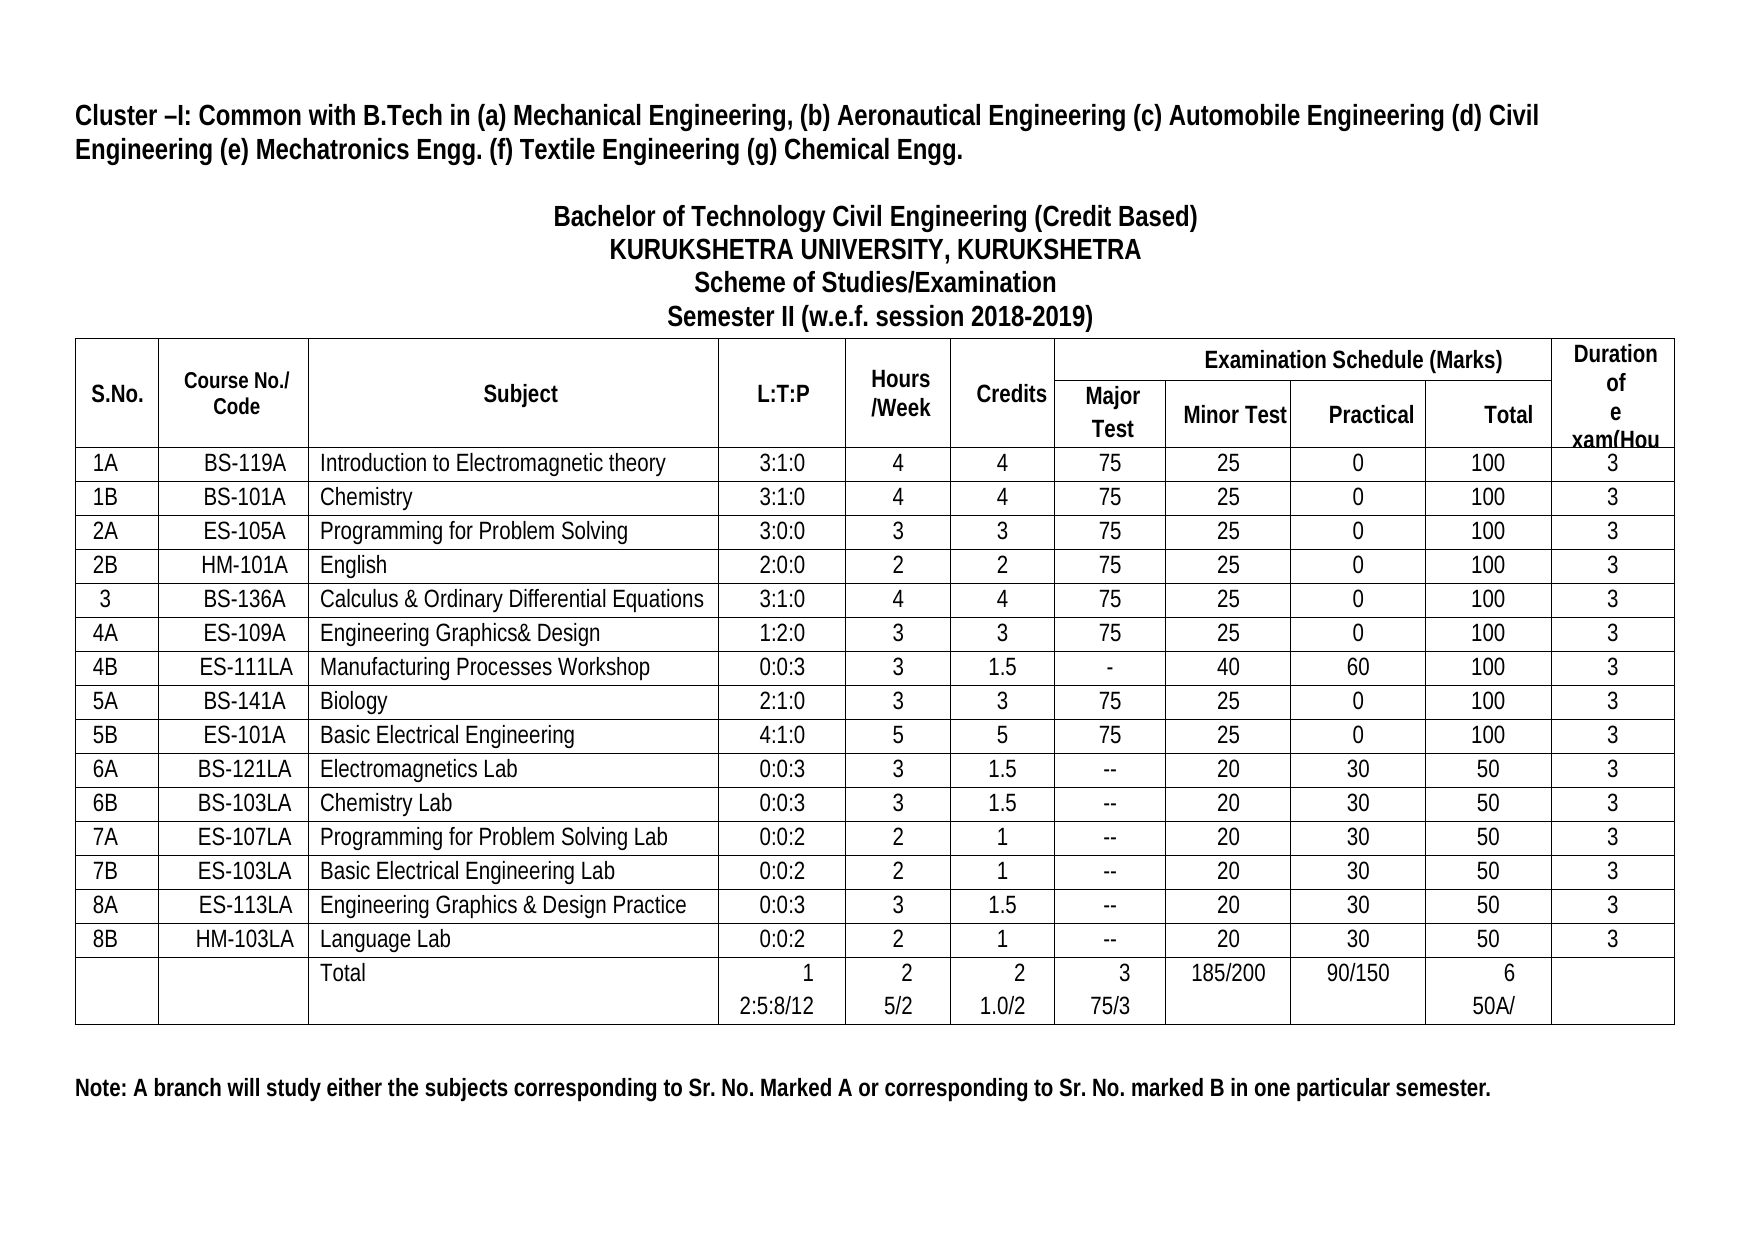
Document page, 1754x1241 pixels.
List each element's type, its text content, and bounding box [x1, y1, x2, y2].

table_cell 0 [1291, 482, 1425, 515]
table_cell 3 [1552, 924, 1674, 957]
table_cell 2 [951, 550, 1054, 583]
table_cell 8B [76, 924, 158, 957]
table_cell Minor Test [1166, 381, 1290, 447]
table_cell 4 [951, 448, 1054, 481]
table_cell ES-105A [159, 516, 308, 549]
table_cell -- [1055, 924, 1165, 957]
table_cell 50 [1426, 924, 1551, 957]
table_cell 3 [1552, 856, 1674, 889]
table_cell Chemistry Lab [309, 788, 718, 821]
table_cell 3:1:0 [719, 482, 845, 515]
table_cell 0 [1291, 686, 1425, 719]
table_cell 3 [1552, 516, 1674, 549]
table_cell 100 [1426, 482, 1551, 515]
table_cell 0 [1291, 448, 1425, 481]
table_cell 3 [1552, 618, 1674, 651]
table_cell 5 [846, 720, 950, 753]
table_cell BS-136A [159, 584, 308, 617]
table_cell Manufacturing Processes Workshop [309, 652, 718, 685]
table_cell 3 [846, 652, 950, 685]
table_cell 3:1:0 [719, 584, 845, 617]
table_cell 75 [1055, 550, 1165, 583]
table_cell Chemistry [309, 482, 718, 515]
table_cell 20 [1166, 890, 1290, 923]
table_cell -- [1055, 890, 1165, 923]
table_cell 20 [1166, 924, 1290, 957]
table_cell 3 [76, 584, 158, 617]
table_cell 1.5 [951, 788, 1054, 821]
table_cell 40 [1166, 652, 1290, 685]
table_cell 0 [1291, 550, 1425, 583]
table_cell 3 [1552, 686, 1674, 719]
table_cell ES-111LA [159, 652, 308, 685]
table_cell 3:1:0 [719, 448, 845, 481]
table_cell 375/300 [1055, 958, 1165, 1024]
table_cell 75 [1055, 448, 1165, 481]
table_cell 30 [1291, 754, 1425, 787]
table_cell BS-141A [159, 686, 308, 719]
text Semester II (w.e.f. session 2018-2019) [478, 299, 1283, 332]
table_cell 0 [1291, 516, 1425, 549]
table_cell 3 [951, 618, 1054, 651]
table_cell 650A/650B [1426, 958, 1551, 1024]
table_cell -- [1055, 754, 1165, 787]
text KURUKSHETRA UNIVERSITY, KURUKSHETRA [75, 232, 1676, 266]
table_cell Calculus & Ordinary Differential Equations [309, 584, 718, 617]
table_cell [76, 958, 158, 1024]
table_cell 1B [76, 482, 158, 515]
table_cell 6B [76, 788, 158, 821]
table_cell HM-101A [159, 550, 308, 583]
table_cell 2 [846, 550, 950, 583]
text Cluster –I: Common with B.Tech in (a) Mechanical Engineering, (b) Aeronautical Engineering (c) Automobile Engineering (d) Civil Engineering (e) Mechatronics Engg. (f) Textile Engineering (g) Chemical Engg. [75, 98, 1676, 165]
table_cell Biology [309, 686, 718, 719]
text Bachelor of Technology Civil Engineering (Credit Based) [75, 199, 1676, 232]
table_header Examination Schedule (Marks) [1055, 339, 1551, 380]
table_cell BS-101A [159, 482, 308, 515]
table_cell 50 [1426, 754, 1551, 787]
table_cell 25 [1166, 448, 1290, 481]
table_header Course No./ Code [159, 339, 308, 447]
table_cell 50 [1426, 788, 1551, 821]
table_cell Programming for Problem Solving [309, 516, 718, 549]
table_cell 25 [1166, 686, 1290, 719]
table_cell 100 [1426, 618, 1551, 651]
table_cell Practical [1291, 381, 1425, 447]
table_cell 100 [1426, 448, 1551, 481]
table_cell 75 [1055, 584, 1165, 617]
table_cell 100 [1426, 584, 1551, 617]
table_cell - [1055, 652, 1165, 685]
table_cell 1 [951, 822, 1054, 855]
table_cell 75 [1055, 686, 1165, 719]
table_header S.No. [76, 339, 158, 447]
table_cell 100 [1426, 720, 1551, 753]
table_cell 12:5:8/12:3:10 [719, 958, 845, 1024]
table_cell 3 [846, 754, 950, 787]
table_cell 25 [1166, 618, 1290, 651]
table_cell 0 [1291, 720, 1425, 753]
table_cell 30 [1291, 788, 1425, 821]
table_cell 3:0:0 [719, 516, 845, 549]
table_cell HM-103LA [159, 924, 308, 957]
table_cell Engineering Graphics & Design Practice [309, 890, 718, 923]
table_cell 4 [951, 482, 1054, 515]
table_cell 0:0:3 [719, 890, 845, 923]
table_cell 25/25 [846, 958, 950, 1024]
table_cell Major Test [1055, 381, 1165, 447]
table_cell BS-119A [159, 448, 308, 481]
table_cell 3 [846, 890, 950, 923]
table_cell 0:0:2 [719, 924, 845, 957]
table_header Hours/Week [846, 339, 950, 447]
table_cell Basic Electrical Engineering Lab [309, 856, 718, 889]
table_cell Basic Electrical Engineering [309, 720, 718, 753]
table_cell 0:0:3 [719, 652, 845, 685]
table_cell 4 [951, 584, 1054, 617]
table_cell 1:2:0 [719, 618, 845, 651]
table_cell 5A [76, 686, 158, 719]
table_cell 3 [846, 788, 950, 821]
table_cell 1 [951, 856, 1054, 889]
table_cell Programming for Problem Solving Lab [309, 822, 718, 855]
table_cell ES-107LA [159, 822, 308, 855]
table_cell ES-109A [159, 618, 308, 651]
table_cell BS-103LA [159, 788, 308, 821]
table_cell English [309, 550, 718, 583]
table_cell 25 [1166, 584, 1290, 617]
table_cell 25 [1166, 516, 1290, 549]
table_cell 3 [1552, 890, 1674, 923]
table_cell 7A [76, 822, 158, 855]
table_cell 2B [76, 550, 158, 583]
table_cell Electromagnetics Lab [309, 754, 718, 787]
table_cell 3 [1552, 652, 1674, 685]
text Note: A branch will study either the subjects corresponding to Sr. No. Marked A or corresponding to Sr. No. marked B in one particular semester. [75, 1073, 1676, 1101]
table_cell 1 [951, 924, 1054, 957]
table_cell 3 [1552, 720, 1674, 753]
table_cell 0:0:2 [719, 822, 845, 855]
table_cell 3 [1552, 754, 1674, 787]
table_cell 25 [1166, 720, 1290, 753]
table_cell 1.5 [951, 890, 1054, 923]
table_header L:T:P [719, 339, 845, 447]
table_cell 25 [1166, 550, 1290, 583]
table_cell 21.0/20.0 [951, 958, 1054, 1024]
table_cell 20 [1166, 856, 1290, 889]
table_cell 50 [1426, 856, 1551, 889]
table_cell 3 [1552, 448, 1674, 481]
table_cell 3 [1552, 788, 1674, 821]
table_cell BS-121LA [159, 754, 308, 787]
table_cell 6A [76, 754, 158, 787]
table_cell 3 [846, 686, 950, 719]
table_header Duration of exam(Hours) [1552, 339, 1674, 447]
table_cell 3 [951, 516, 1054, 549]
table_cell 20 [1166, 788, 1290, 821]
table_cell 5B [76, 720, 158, 753]
table_cell 75 [1055, 720, 1165, 753]
table_cell 75 [1055, 482, 1165, 515]
table_cell [159, 958, 308, 1024]
table_cell 2 [846, 856, 950, 889]
table_cell 4B [76, 652, 158, 685]
table_cell Introduction to Electromagnetic theory [309, 448, 718, 481]
table_cell 0 [1291, 584, 1425, 617]
table_cell 4 [846, 448, 950, 481]
text Scheme of Studies/Examination [75, 266, 1676, 299]
table_cell 3 [1552, 822, 1674, 855]
table_cell ES-103LA [159, 856, 308, 889]
table_cell 100 [1426, 516, 1551, 549]
table_cell 3 [951, 686, 1054, 719]
table_cell 0 [1291, 618, 1425, 651]
table_cell Engineering Graphics& Design [309, 618, 718, 651]
table_cell 2:1:0 [719, 686, 845, 719]
table_cell 60 [1291, 652, 1425, 685]
table_cell 75 [1055, 618, 1165, 651]
table_cell 100 [1426, 550, 1551, 583]
table_header Subject [309, 339, 718, 447]
table_cell [1552, 958, 1674, 1024]
table_cell 0:0:3 [719, 754, 845, 787]
table_cell 3 [1552, 550, 1674, 583]
table_cell 0:0:2 [719, 856, 845, 889]
table_cell 75 [1055, 516, 1165, 549]
table_cell 100 [1426, 652, 1551, 685]
table_cell 4 [846, 482, 950, 515]
table_cell 3 [846, 618, 950, 651]
table_cell -- [1055, 856, 1165, 889]
table_cell 3 [846, 516, 950, 549]
table_cell ES-113LA [159, 890, 308, 923]
table_cell 30 [1291, 890, 1425, 923]
table_cell -- [1055, 788, 1165, 821]
table_cell 185/200 [1166, 958, 1290, 1024]
table_cell 4A [76, 618, 158, 651]
table_cell 30 [1291, 822, 1425, 855]
table_cell 20 [1166, 754, 1290, 787]
table_cell 100 [1426, 686, 1551, 719]
table_cell Total [309, 958, 718, 1024]
table_cell 30 [1291, 856, 1425, 889]
table_cell 2:0:0 [719, 550, 845, 583]
table_cell 7B [76, 856, 158, 889]
table_cell 25 [1166, 482, 1290, 515]
table_cell 4 [846, 584, 950, 617]
table_cell Total [1426, 381, 1551, 447]
table_cell 1.5 [951, 652, 1054, 685]
table_cell 2 [846, 822, 950, 855]
table_cell ES-101A [159, 720, 308, 753]
table_cell 8A [76, 890, 158, 923]
table_cell 30 [1291, 924, 1425, 957]
table_cell 5 [951, 720, 1054, 753]
table_header Credits [951, 339, 1054, 447]
table_cell 50 [1426, 890, 1551, 923]
table_cell -- [1055, 822, 1165, 855]
table_cell 3 [1552, 482, 1674, 515]
table_cell 0:0:3 [719, 788, 845, 821]
table_cell 50 [1426, 822, 1551, 855]
table_cell 1A [76, 448, 158, 481]
table_cell 20 [1166, 822, 1290, 855]
table_cell 4:1:0 [719, 720, 845, 753]
table_cell 2A [76, 516, 158, 549]
table_cell 1.5 [951, 754, 1054, 787]
table_cell Language Lab [309, 924, 718, 957]
table_cell 90/150 [1291, 958, 1425, 1024]
table_cell 2 [846, 924, 950, 957]
table_cell 3 [1552, 584, 1674, 617]
